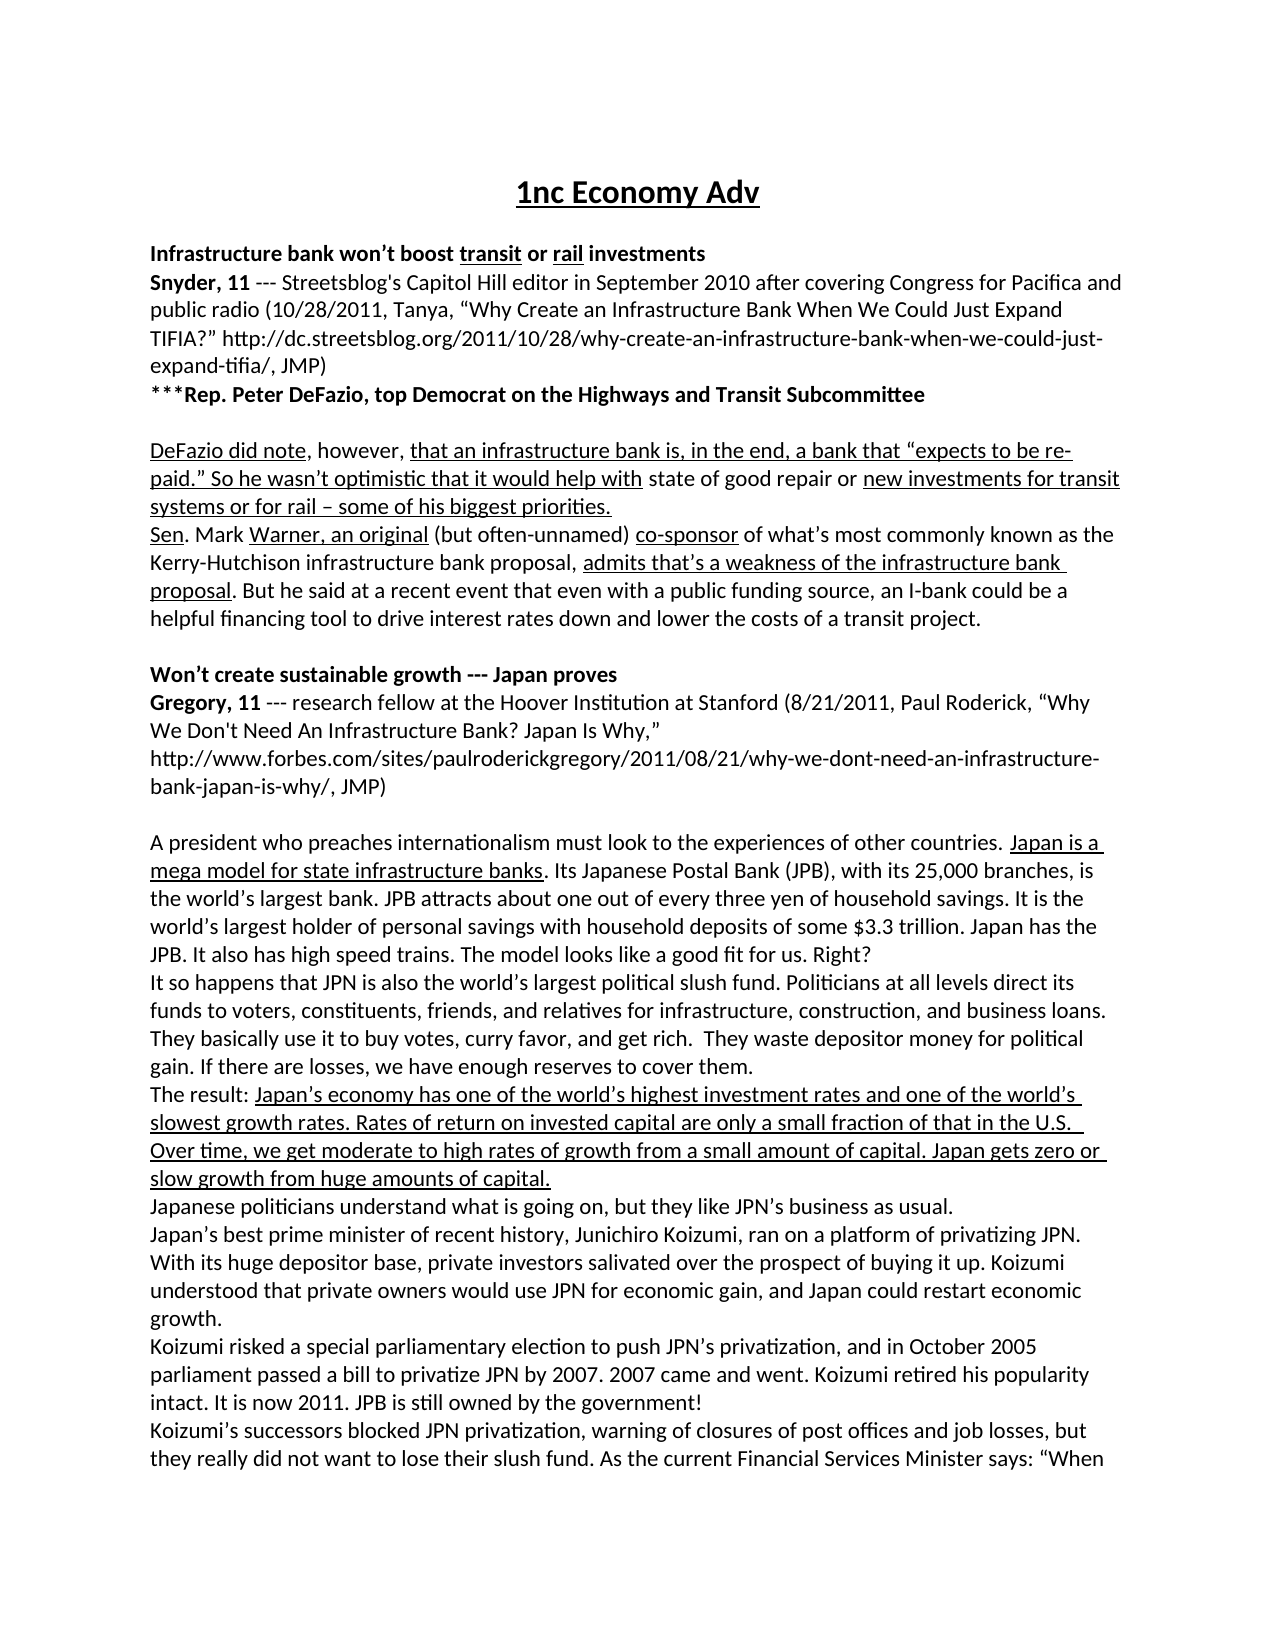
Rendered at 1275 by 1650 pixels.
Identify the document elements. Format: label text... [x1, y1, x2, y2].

text Japanese politicians understand what is going on, but they like JPN’s business as usual. [150, 1192, 1125, 1220]
text The result: Japan’s economy has one of the world’s highest investment rates and one of the world’s slowest growth rates. Rates of return on invested capital are only a small fraction of that in the U.S. Over time, we get moderate to high rates of growth from a small amount of capital. Japan gets zero or slow growth from huge amounts of capital. [150, 1080, 1125, 1192]
text Won’t create sustainable growth --- Japan proves [150, 660, 1125, 688]
text ***Rep. Peter DeFazio, top Democrat on the Highways and Transit Subcommittee [150, 380, 1125, 408]
text Japan’s best prime minister of recent history, Junichiro Koizumi, ran on a platform of privatizing JPN. With its huge depositor base, private investors salivated over the prospect of buying it up. Koizumi understood that private owners would use JPN for economic gain, and Japan could restart economic growth. [150, 1220, 1125, 1332]
text A president who preaches internationalism must look to the experiences of other countries. Japan is a mega model for state infrastructure banks. Its Japanese Postal Bank (JPB), with its 25,000 branches, is the world’s largest bank. JPB attracts about one out of every three yen of household savings. It is the world’s largest holder of personal savings with household deposits of some $3.3 trillion. Japan has the JPB. It also has high speed trains. The model looks like a good fit for us. Right? [150, 828, 1125, 968]
text Sen. Mark Warner, an original (but often-unnamed) co-sponsor of what’s most commonly known as the Kerry-Hutchison infrastructure bank proposal, admits that’s a weakness of the infrastructure bank proposal. But he said at a recent event that even with a public funding source, an I-bank could be a helpful financing tool to drive interest rates down and lower the costs of a transit project. [150, 520, 1125, 632]
text Infrastructure bank won’t boost transit or rail investments [150, 239, 1125, 268]
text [150, 1416, 1125, 1472]
subtitle 1nc Economy Adv [150, 171, 1125, 212]
text It so happens that JPN is also the world’s largest political slush fund. Politicians at all levels direct its funds to voters, constituents, friends, and relatives for infrastructure, construction, and business loans. They basically use it to buy votes, curry favor, and get rich. They waste depositor money for political gain. If there are losses, we have enough reserves to cover them. [150, 968, 1125, 1080]
text Gregory, 11 --- research fellow at the Hoover Institution at Stanford (8/21/2011, Paul Roderick, “Why We Don't Need An Infrastructure Bank? Japan Is Why,” http://www.forbes.com/sites/paulroderickgregory/2011/08/21/why-we-dont-need-an-infrastructure-bank-japan-is-why/, JMP) [150, 688, 1125, 800]
text Koizumi risked a special parliamentary election to push JPN’s privatization, and in October 2005 parliament passed a bill to privatize JPN by 2007. 2007 came and went. Koizumi retired his popularity intact. It is now 2011. JPB is still owned by the government! [150, 1332, 1125, 1416]
text DeFazio did note, however, that an infrastructure bank is, in the end, a bank that “expects to be re-paid.” So he wasn’t optimistic that it would help with state of good repair or new investments for transit systems or for rail – some of his biggest priorities. [150, 436, 1125, 520]
text Snyder, 11 --- Streetsblog's Capitol Hill editor in September 2010 after covering Congress for Pacifica and public radio (10/28/2011, Tanya, “Why Create an Infrastructure Bank When We Could Just Expand TIFIA?” http://dc.streetsblog.org/2011/10/28/why-create-an-infrastructure-bank-when-we-could-just-expand-tifia/, JMP) [150, 268, 1125, 380]
